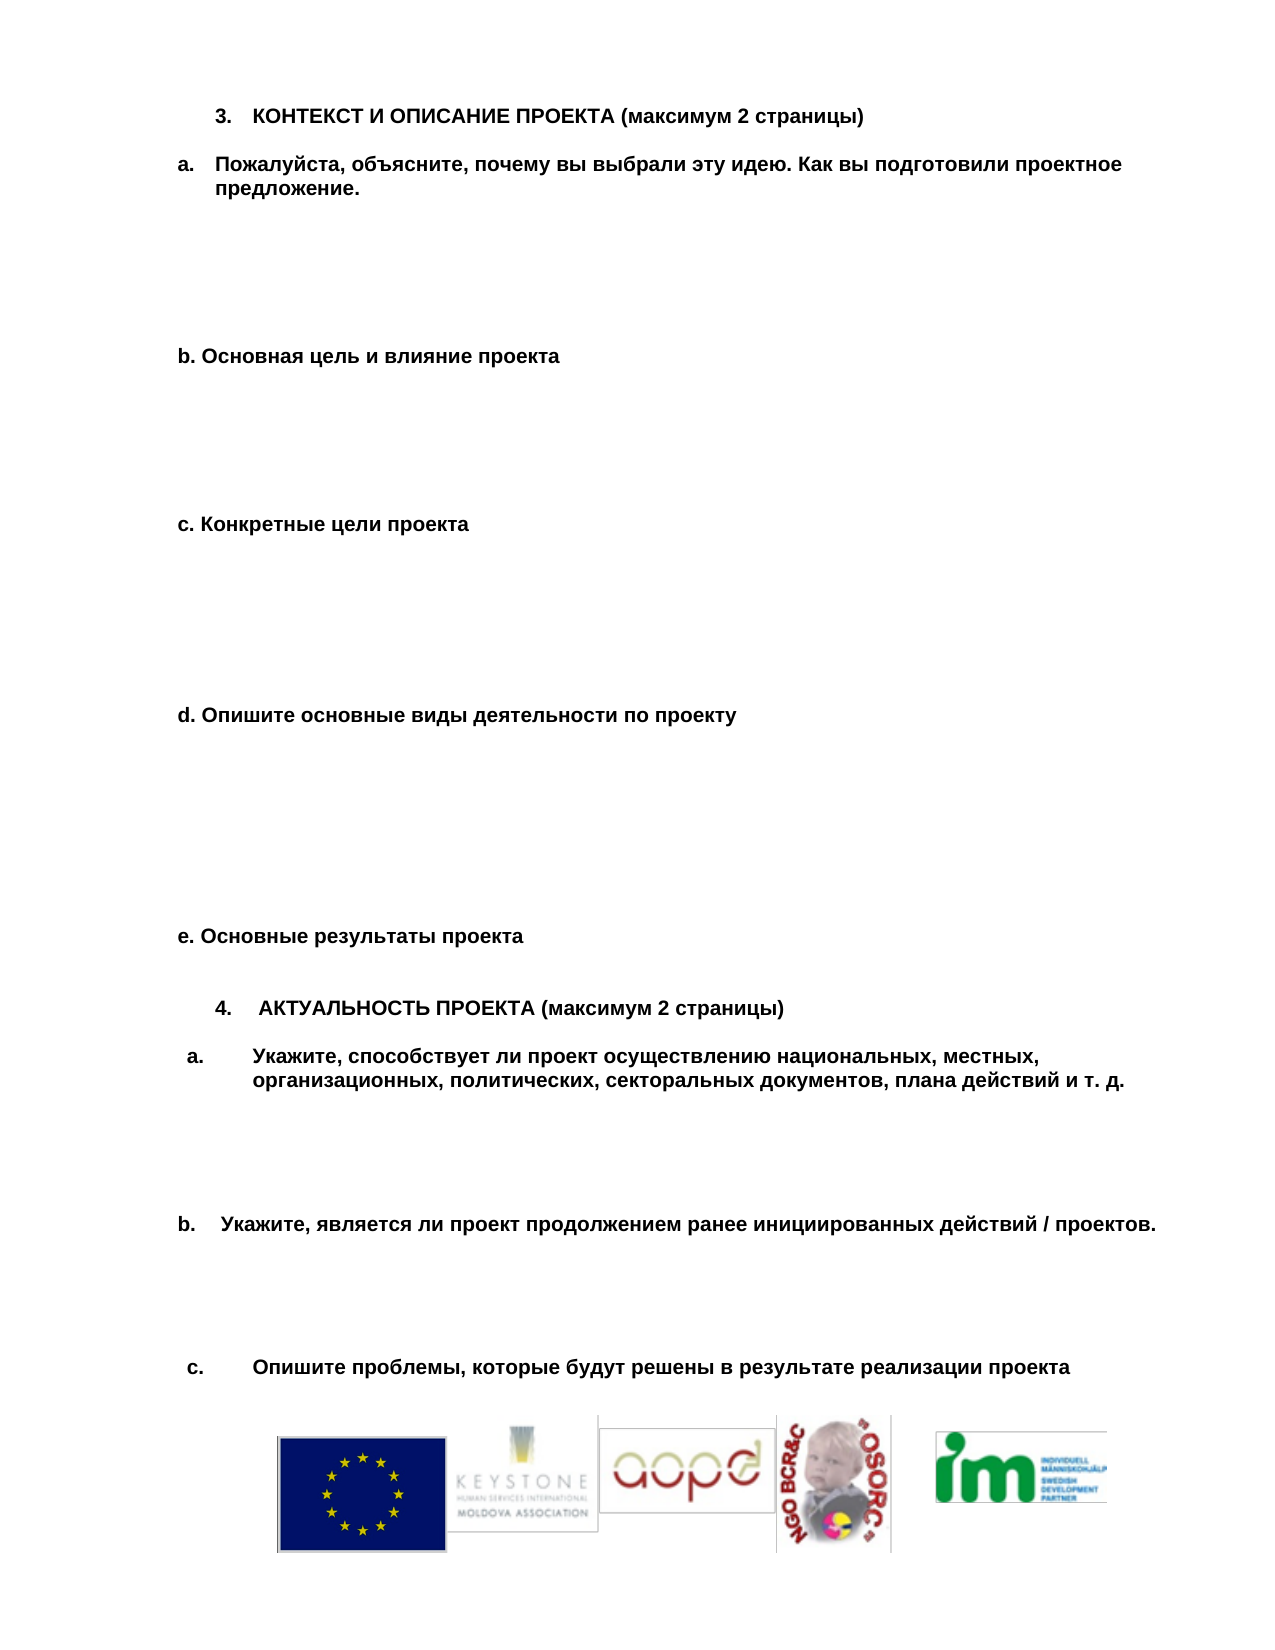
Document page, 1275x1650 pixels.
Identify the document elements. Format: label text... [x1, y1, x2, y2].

list Пожалуйста, объясните, почему вы выбрали эту идею. Как вы подготовили проектное предложение. [177, 152, 1186, 200]
list КОНТЕКСТ И ОПИСАНИЕ ПРОЕКТА (максимум 2 страницы) [215, 104, 1186, 128]
list АКТУАЛЬНОСТЬ ПРОЕКТА (максимум 2 страницы) [215, 996, 1186, 1020]
text е. Основные результаты проекта [177, 923, 1186, 947]
list Опишите проблемы, которые будут решены в результате реализации проекта [187, 1355, 1186, 1379]
list Укажите, является ли проект продолжением ранее инициированных действий / проектов. [177, 1211, 1186, 1235]
picture [277, 1415, 1107, 1553]
text b. Основная цель и влияние проекта [177, 344, 1186, 368]
list c. Конкретные цели проекта [177, 511, 1186, 535]
list d. Опишите основные виды деятельности по проекту [177, 703, 1186, 727]
list Укажите, способствует ли проект осуществлению национальных, местных, организационных, политических, секторальных документов, плана действий и т. д. [187, 1044, 1186, 1092]
